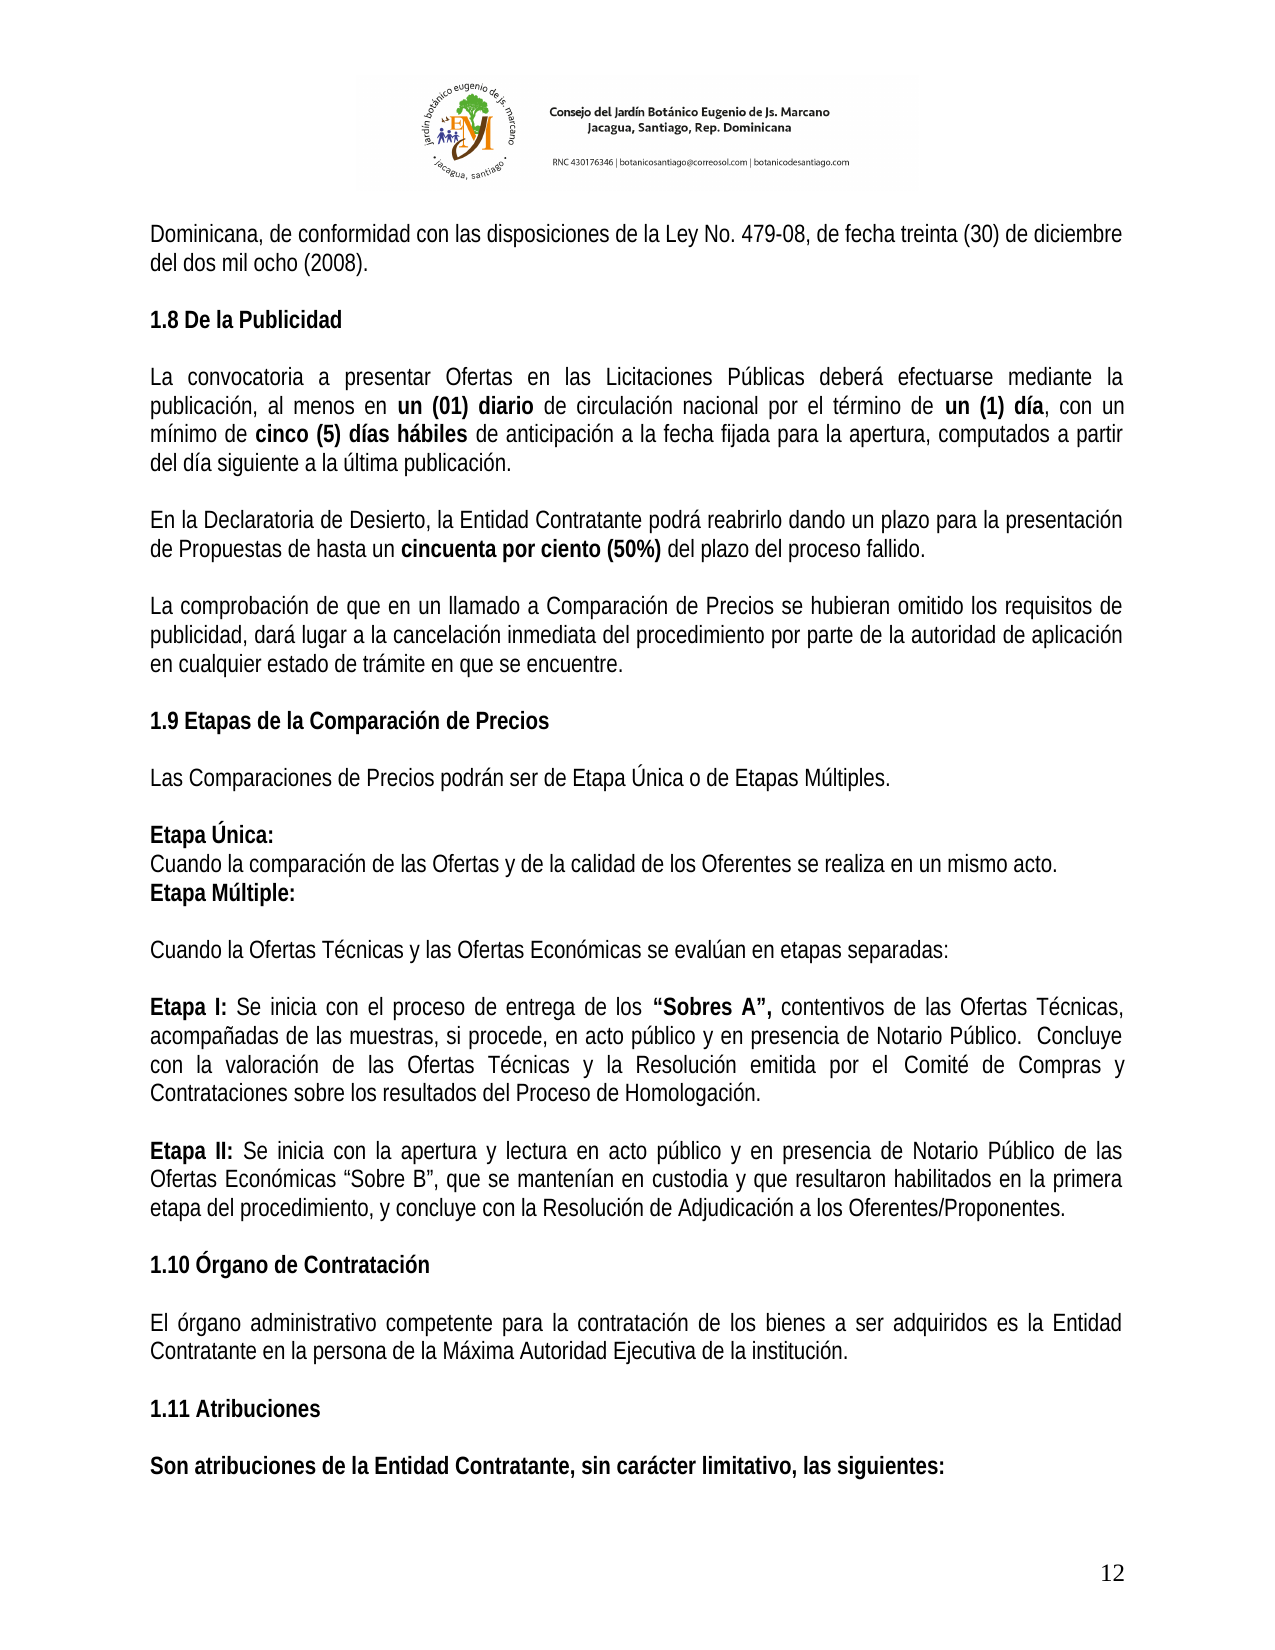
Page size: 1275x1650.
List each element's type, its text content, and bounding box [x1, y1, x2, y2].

text La comprobación de que en un llamado a Comparación de Precios se hubieran omitido los requisitos de publicidad, dará lugar a la cancelación inmediata del procedimiento por parte de la autoridad de aplicación en cualquier estado de trámite en que se encuentre. [150, 591, 1125, 677]
text En la Declaratoria de Desierto, la Entidad Contratante podrá reabrirlo dando un plazo para la presentación de Propuestas de hasta un cincuenta por ciento (50%) del plazo del proceso fallido. [150, 505, 1125, 563]
subtitle 1.8 De la Publicidad [150, 305, 1125, 333]
subtitle 1.9 Etapas de la Comparación de Precios [150, 706, 1125, 734]
picture [356, 75, 919, 191]
text Etapa I: Se inicia con el proceso de entrega de los “Sobres A”, contentivos de las Ofertas Técnicas, acompañadas de las muestras, si procede, en acto público y en presencia de Notario Público. Concluye con la valoración de las Ofertas Técnicas y la Resolución emitida por el Comité de Compras y Contrataciones sobre los resultados del Proceso de Homologación. [150, 992, 1125, 1107]
text Las Comparaciones de Precios podrán ser de Etapa Única o de Etapas Múltiples. [150, 763, 1125, 792]
text Etapa II: Se inicia con la apertura y lectura en acto público y en presencia de Notario Público de las Ofertas Económicas “Sobre B”, que se mantenían en custodia y que resultaron habilitados en la primera etapa del procedimiento, y concluye con la Resolución de Adjudicación a los Oferentes/Proponentes. [150, 1136, 1125, 1222]
text Son atribuciones de la Entidad Contratante, sin carácter limitativo, las siguientes: [150, 1451, 1125, 1479]
text Etapa Única: [150, 821, 1125, 849]
subtitle 1.10 Órgano de Contratación [150, 1250, 1125, 1279]
text Etapa Múltiple: [150, 878, 1125, 906]
subtitle 1.11 Atribuciones [150, 1393, 1125, 1422]
text La convocatoria a presentar Ofertas en las Licitaciones Públicas deberá efectuarse mediante la publicación, al menos en un (01) diario de circulación nacional por el término de un (1) día, con un mínimo de cinco (5) días hábiles de anticipación a la fecha fijada para la apertura, computados a partir del día siguiente a la última publicación. [150, 362, 1125, 477]
text El órgano administrativo competente para la contratación de los bienes a ser adquiridos es la Entidad Contratante en la persona de la Máxima Autoridad Ejecutiva de la institución. [150, 1307, 1125, 1365]
text Cuando la comparación de las Ofertas y de la calidad de los Oferentes se realiza en un mismo acto. [150, 849, 1125, 878]
text Cuando la Ofertas Técnicas y las Ofertas Económicas se evalúan en etapas separadas: [150, 935, 1125, 964]
